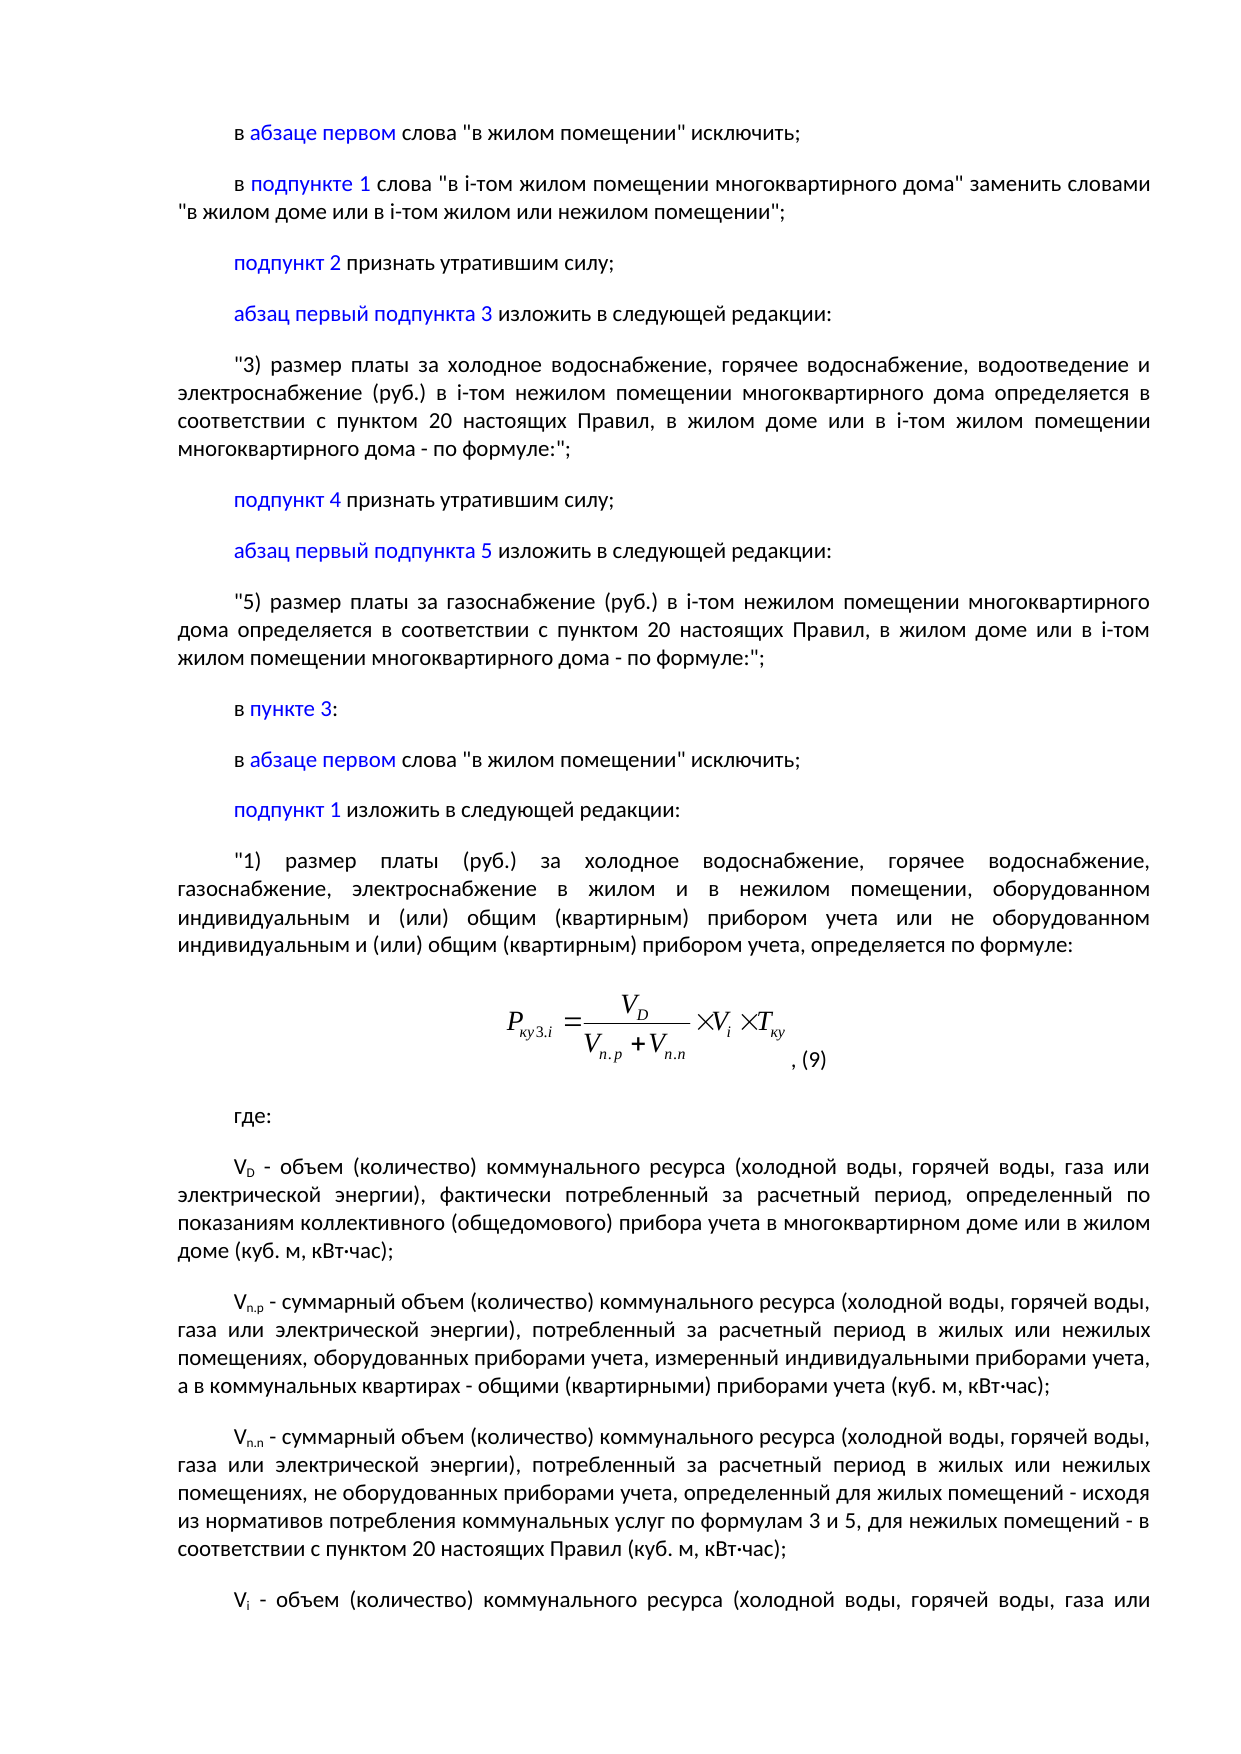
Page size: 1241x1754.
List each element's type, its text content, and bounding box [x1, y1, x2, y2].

text подпункт 1 изложить в следующей редакции: [177, 796, 1152, 824]
text VD - объем (количество) коммунального ресурса (холодной воды, горячей воды, газа или электрической энергии), фактически потребленный за расчетный период, определенный по показаниям коллективного (общедомового) прибора учета в многоквартирном доме или в жилом доме (куб. м, кВт·час); [177, 1152, 1152, 1264]
text "1) размер платы (руб.) за холодное водоснабжение, горячее водоснабжение, газоснабжение, электроснабжение в жилом и в нежилом помещении, оборудованном индивидуальным и (или) общим (квартирным) прибором учета или не оборудованном индивидуальным и (или) общим (квартирным) прибором учета, определяется по формуле: [177, 847, 1152, 959]
text абзац первый подпункта 3 изложить в следующей редакции: [177, 299, 1152, 327]
text в пункте 3: [177, 694, 1152, 722]
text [177, 1585, 1152, 1613]
text Vn.n - суммарный объем (количество) коммунального ресурса (холодной воды, горячей воды, газа или электрической энергии), потребленный за расчетный период в жилых или нежилых помещениях, не оборудованных приборами учета, определенный для жилых помещений - исходя из нормативов потребления коммунальных услуг по формулам 3 и 5, для нежилых помещений - в соответствии с пунктом 20 настоящих Правил (куб. м, кВт·час); [177, 1422, 1152, 1562]
text "5) размер платы за газоснабжение (руб.) в i-том нежилом помещении многоквартирного дома определяется в соответствии с пунктом 20 настоящих Правил, в жилом доме или в i-том жилом помещении многоквартирного дома - по формуле:"; [177, 587, 1152, 671]
text Vn.p - суммарный объем (количество) коммунального ресурса (холодной воды, горячей воды, газа или электрической энергии), потребленный за расчетный период в жилых или нежилых помещениях, оборудованных приборами учета, измеренный индивидуальными приборами учета, а в коммунальных квартирах - общими (квартирными) приборами учета (куб. м, кВт·час); [177, 1287, 1152, 1399]
text абзац первый подпункта 5 изложить в следующей редакции: [177, 536, 1152, 564]
text , (9) [177, 987, 1152, 1073]
text в абзаце первом слова "в жилом помещении" исключить; [177, 118, 1152, 146]
text в абзаце первом слова "в жилом помещении" исключить; [177, 745, 1152, 773]
text "3) размер платы за холодное водоснабжение, горячее водоснабжение, водоотведение и электроснабжение (руб.) в i-том нежилом помещении многоквартирного дома определяется в соответствии с пунктом 20 настоящих Правил, в жилом доме или в i-том жилом помещении многоквартирного дома - по формуле:"; [177, 350, 1152, 462]
text в подпункте 1 слова "в i-том жилом помещении многоквартирного дома" заменить словами "в жилом доме или в i-том жилом или нежилом помещении"; [177, 169, 1152, 225]
text подпункт 4 признать утратившим силу; [177, 485, 1152, 513]
text подпункт 2 признать утратившим силу; [177, 248, 1152, 276]
text где: [177, 1101, 1152, 1129]
